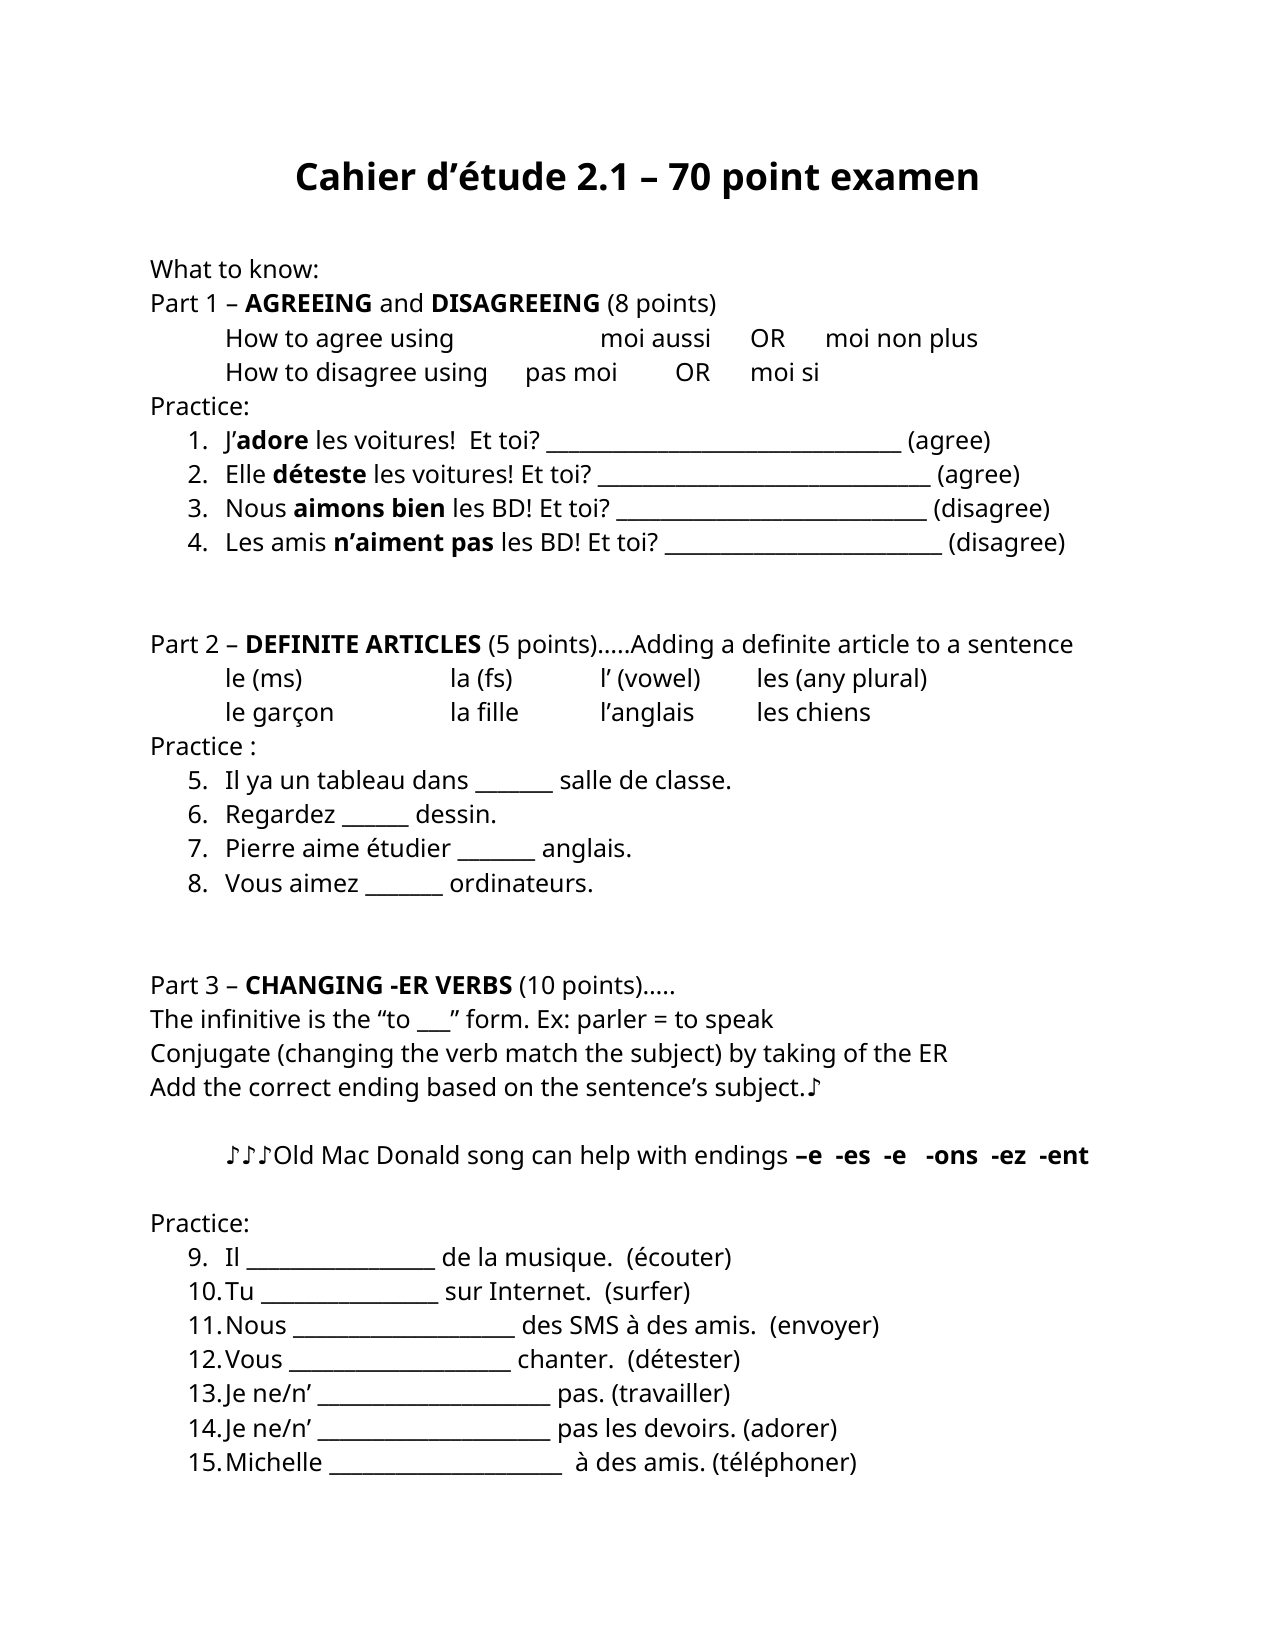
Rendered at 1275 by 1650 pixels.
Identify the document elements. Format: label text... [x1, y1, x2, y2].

text Practice: [150, 1206, 1125, 1240]
text How to disagree using pas moi OR moi si [150, 354, 1125, 388]
list Elle déteste les voitures! Et toi? ______________________________ (agree) [187, 456, 1125, 491]
list Pierre aime étudier _______ anglais. [187, 831, 1125, 865]
list Les amis n’aiment pas les BD! Et toi? _________________________ (disagree) [187, 524, 1125, 559]
list Nous ____________________ des SMS à des amis. (envoyer) [187, 1308, 1125, 1342]
list Michelle _____________________ à des amis. (téléphoner) [187, 1444, 1125, 1478]
text Part 1 – AGREEING and DISAGREEING (8 points) [150, 286, 1125, 320]
text Part 2 – DEFINITE ARTICLES (5 points)…..Adding a definite article to a sentence [150, 627, 1125, 661]
text How to agree using moi aussi OR moi non plus [150, 320, 1125, 354]
list Nous aimons bien les BD! Et toi? ____________________________ (disagree) [187, 491, 1125, 524]
text Practice : [150, 729, 1125, 763]
list Vous ____________________ chanter. (détester) [187, 1342, 1125, 1376]
list Je ne/n’ _____________________ pas les devoirs. (adorer) [187, 1410, 1125, 1444]
text le garçon la fille l’anglais les chiens [150, 695, 1125, 729]
list Tu ________________ sur Internet. (surfer) [187, 1274, 1125, 1308]
text le (ms) la (fs) l’ (vowel) les (any plural) [150, 661, 1125, 695]
text Add the correct ending based on the sentence’s subject.♪ [150, 1069, 1125, 1104]
list Regardez ______ dessin. [187, 797, 1125, 831]
list Vous aimez _______ ordinateurs. [187, 865, 1125, 899]
text ♪♪♪Old Mac Donald song can help with endings –e -es -e -ons -ez -ent [150, 1138, 1125, 1172]
list Je ne/n’ _____________________ pas. (travailler) [187, 1376, 1125, 1410]
text Conjugate (changing the verb match the subject) by taking of the ER [150, 1036, 1125, 1069]
list Il ya un tableau dans _______ salle de classe. [187, 763, 1125, 797]
list J’adore les voitures! Et toi? ________________________________ (agree) [187, 422, 1125, 456]
text Part 3 – CHANGING -ER VERBS (10 points)….. [150, 967, 1125, 1001]
text Cahier d’étude 2.1 – 70 point examen [150, 150, 1125, 201]
list Il _________________ de la musique. (écouter) [187, 1240, 1125, 1274]
text What to know: [150, 252, 1125, 286]
text Practice: [150, 388, 1125, 422]
text The infinitive is the “to ___” form. Ex: parler = to speak [150, 1001, 1125, 1036]
